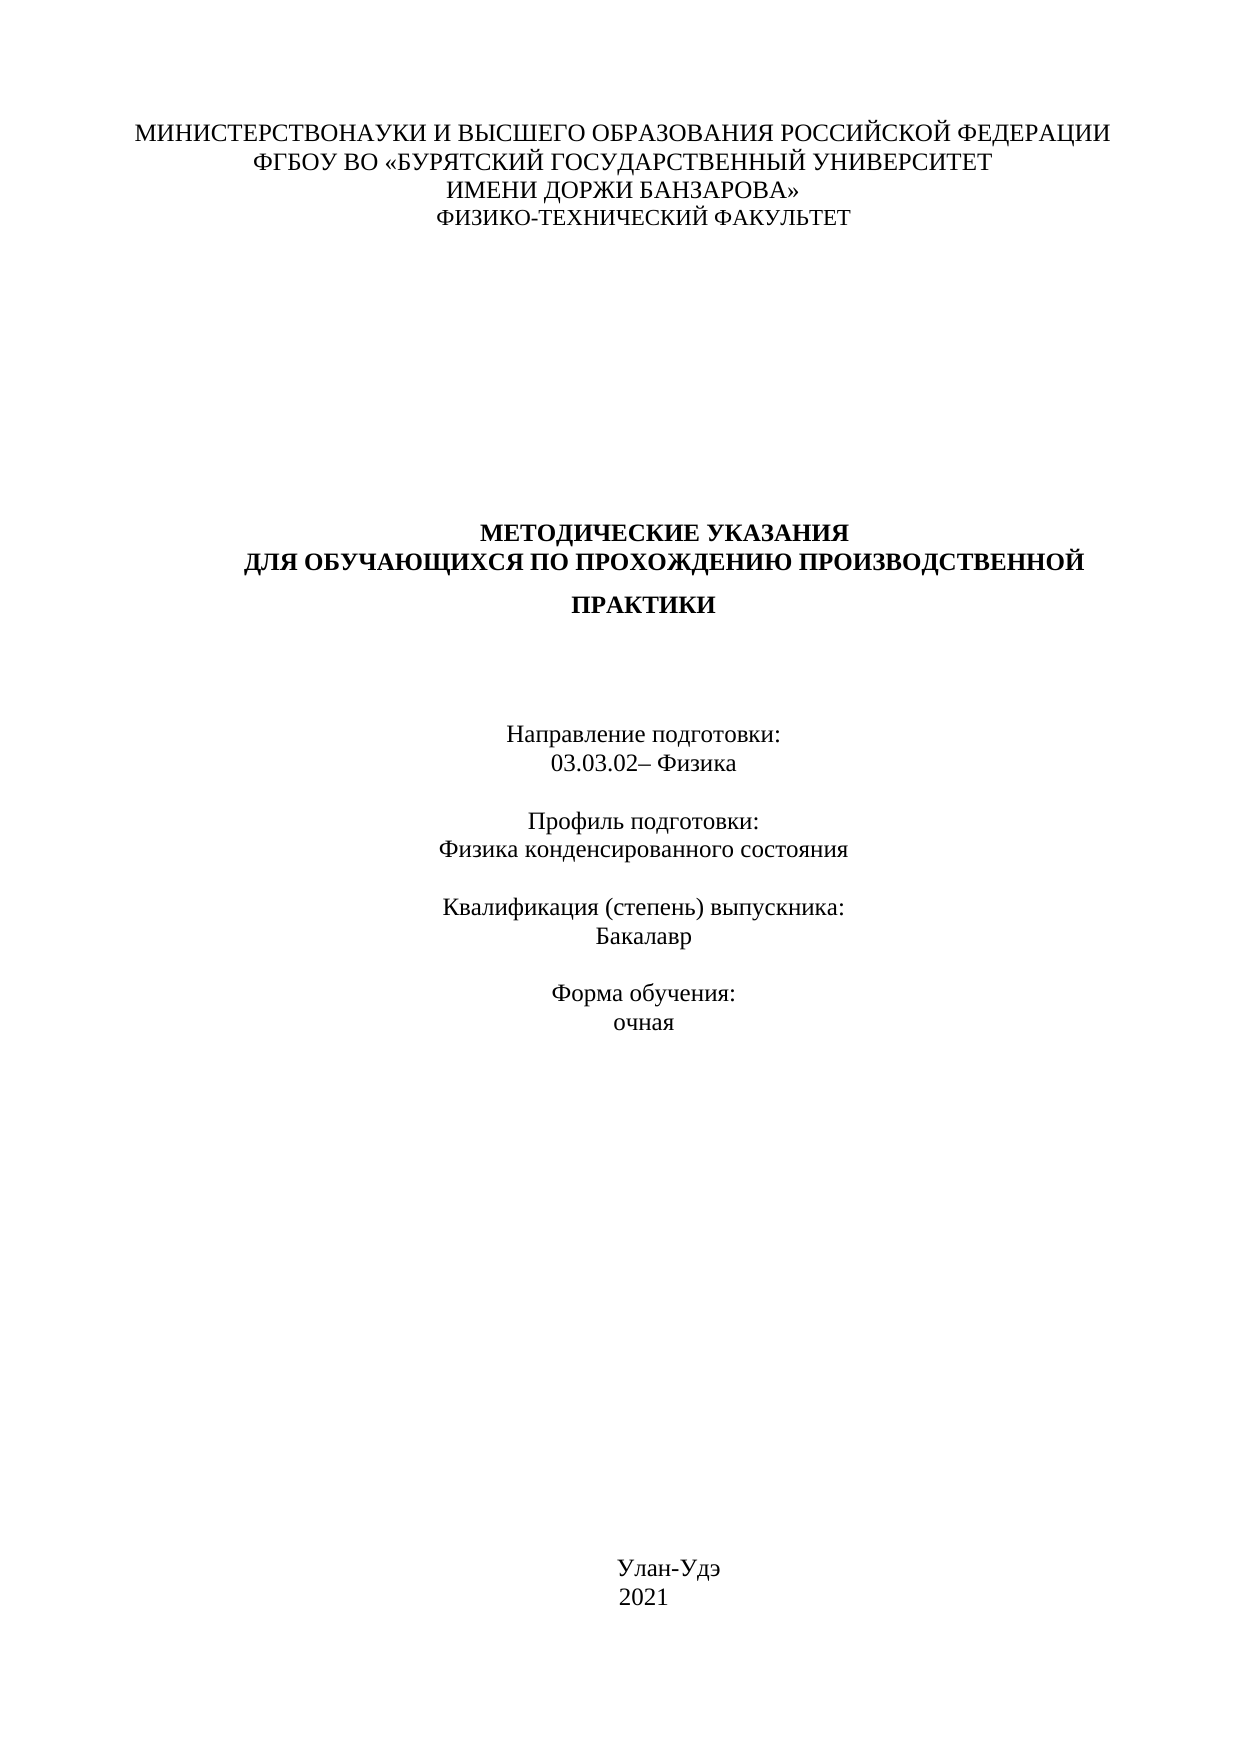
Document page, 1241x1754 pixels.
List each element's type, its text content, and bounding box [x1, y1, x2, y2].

text Направление подготовки: [94, 719, 1152, 748]
text Профиль подготовки: [94, 806, 1152, 834]
text 2021 [94, 1582, 1152, 1611]
text 03.03.02– Физика [94, 748, 1152, 777]
text ИМЕНИ ДОРЖИ БАНЗАРОВА» [94, 176, 1152, 204]
text Форма обучения: [94, 978, 1152, 1007]
text Квалификация (степень) выпускника: [94, 892, 1152, 921]
text Методические указания [135, 518, 1152, 547]
text МИНИСТЕРСТВОНАУКИ И ВЫСШЕГО ОБРАЗОВАНИЯ РОССИЙСКОЙ ФЕДЕРАЦИИ [94, 118, 1152, 147]
text ФГБОУ ВО «БУРЯТСКИЙ ГОСУДАРСТВЕННЫЙ УНИВЕРСИТЕТ [94, 147, 1152, 176]
text Физико-технический факультет [94, 204, 1152, 231]
text Физика конденсированного состояния [94, 834, 1152, 863]
text очная [94, 1007, 1152, 1036]
text Для обучающихся по прохождению производственной практики [135, 547, 1152, 619]
text Улан-Удэ [94, 1553, 1152, 1582]
text Бакалавр [94, 921, 1152, 949]
